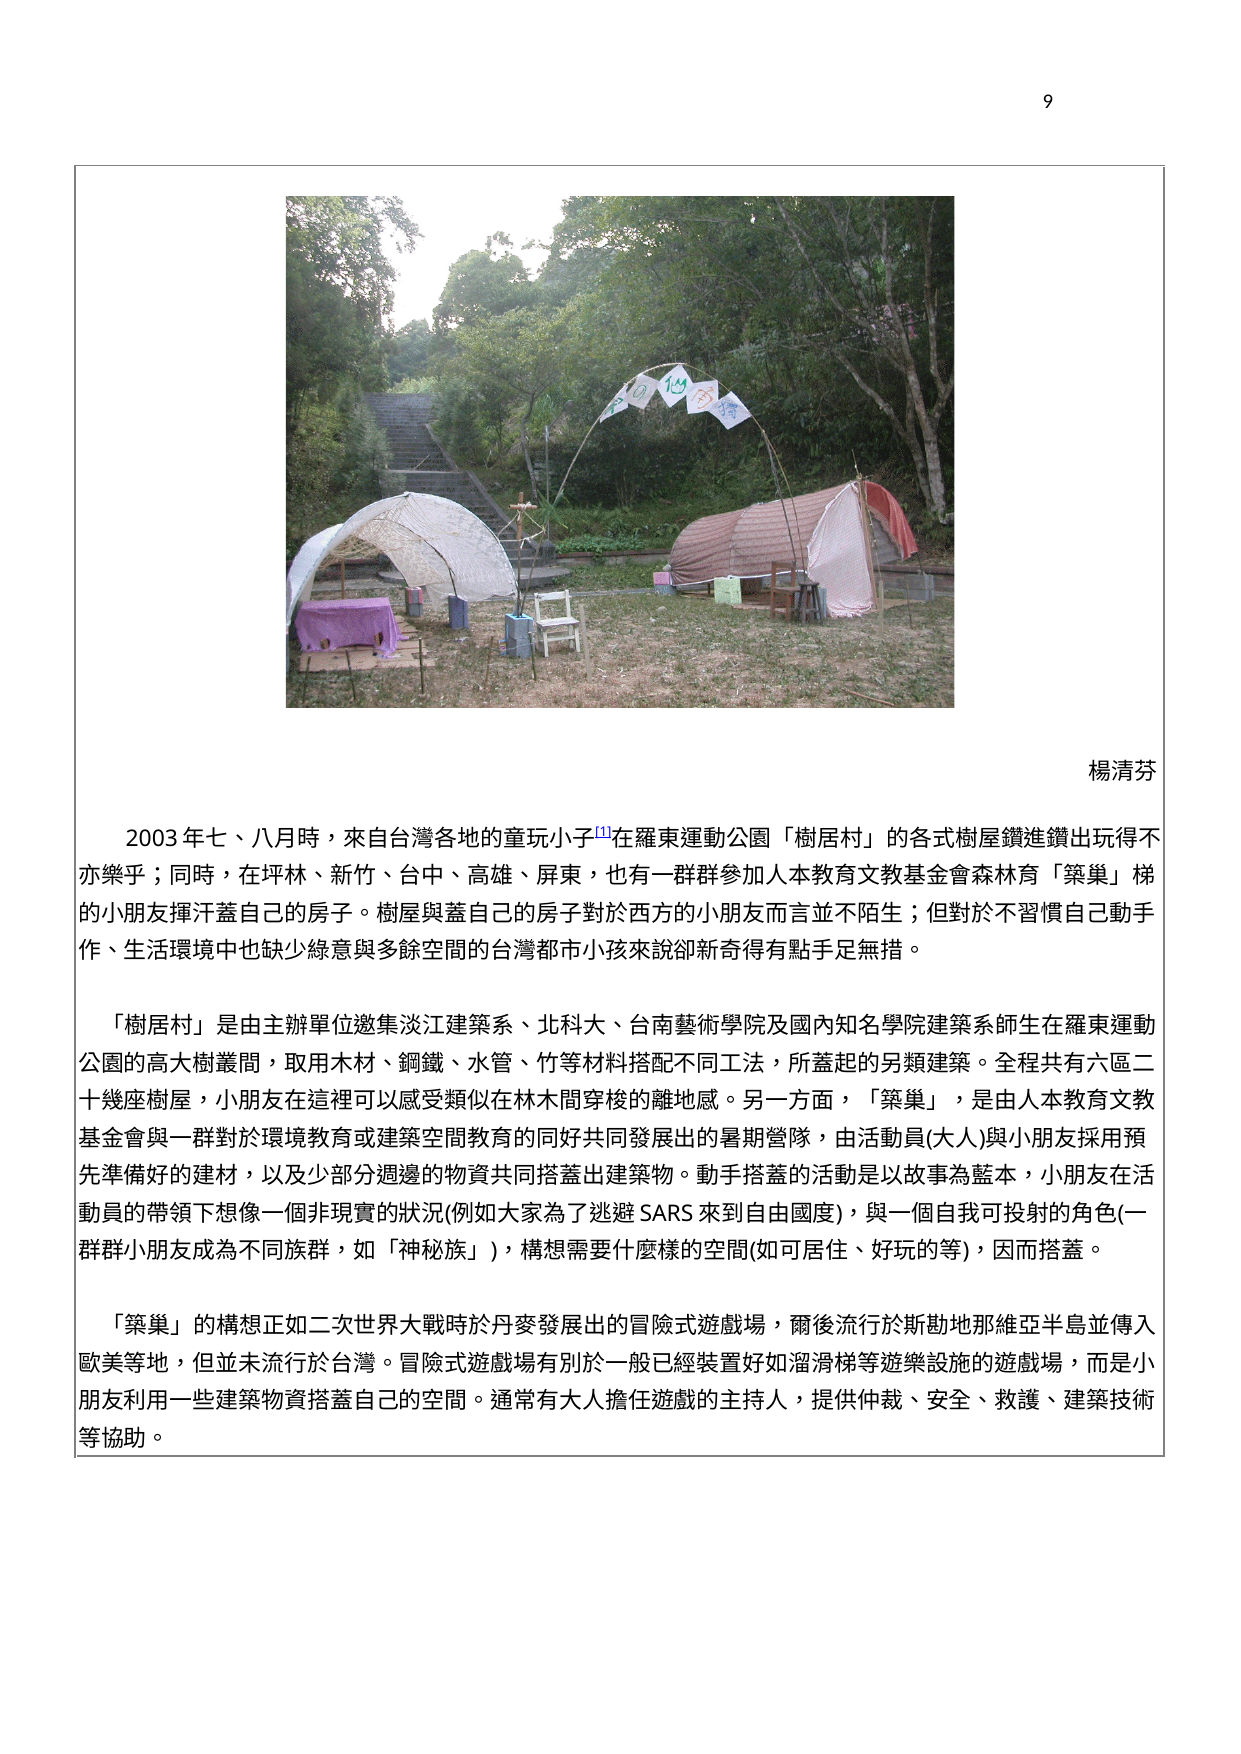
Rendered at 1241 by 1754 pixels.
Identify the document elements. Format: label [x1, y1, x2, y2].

picture [285, 196, 955, 708]
table_cell [77, 168, 1163, 1455]
